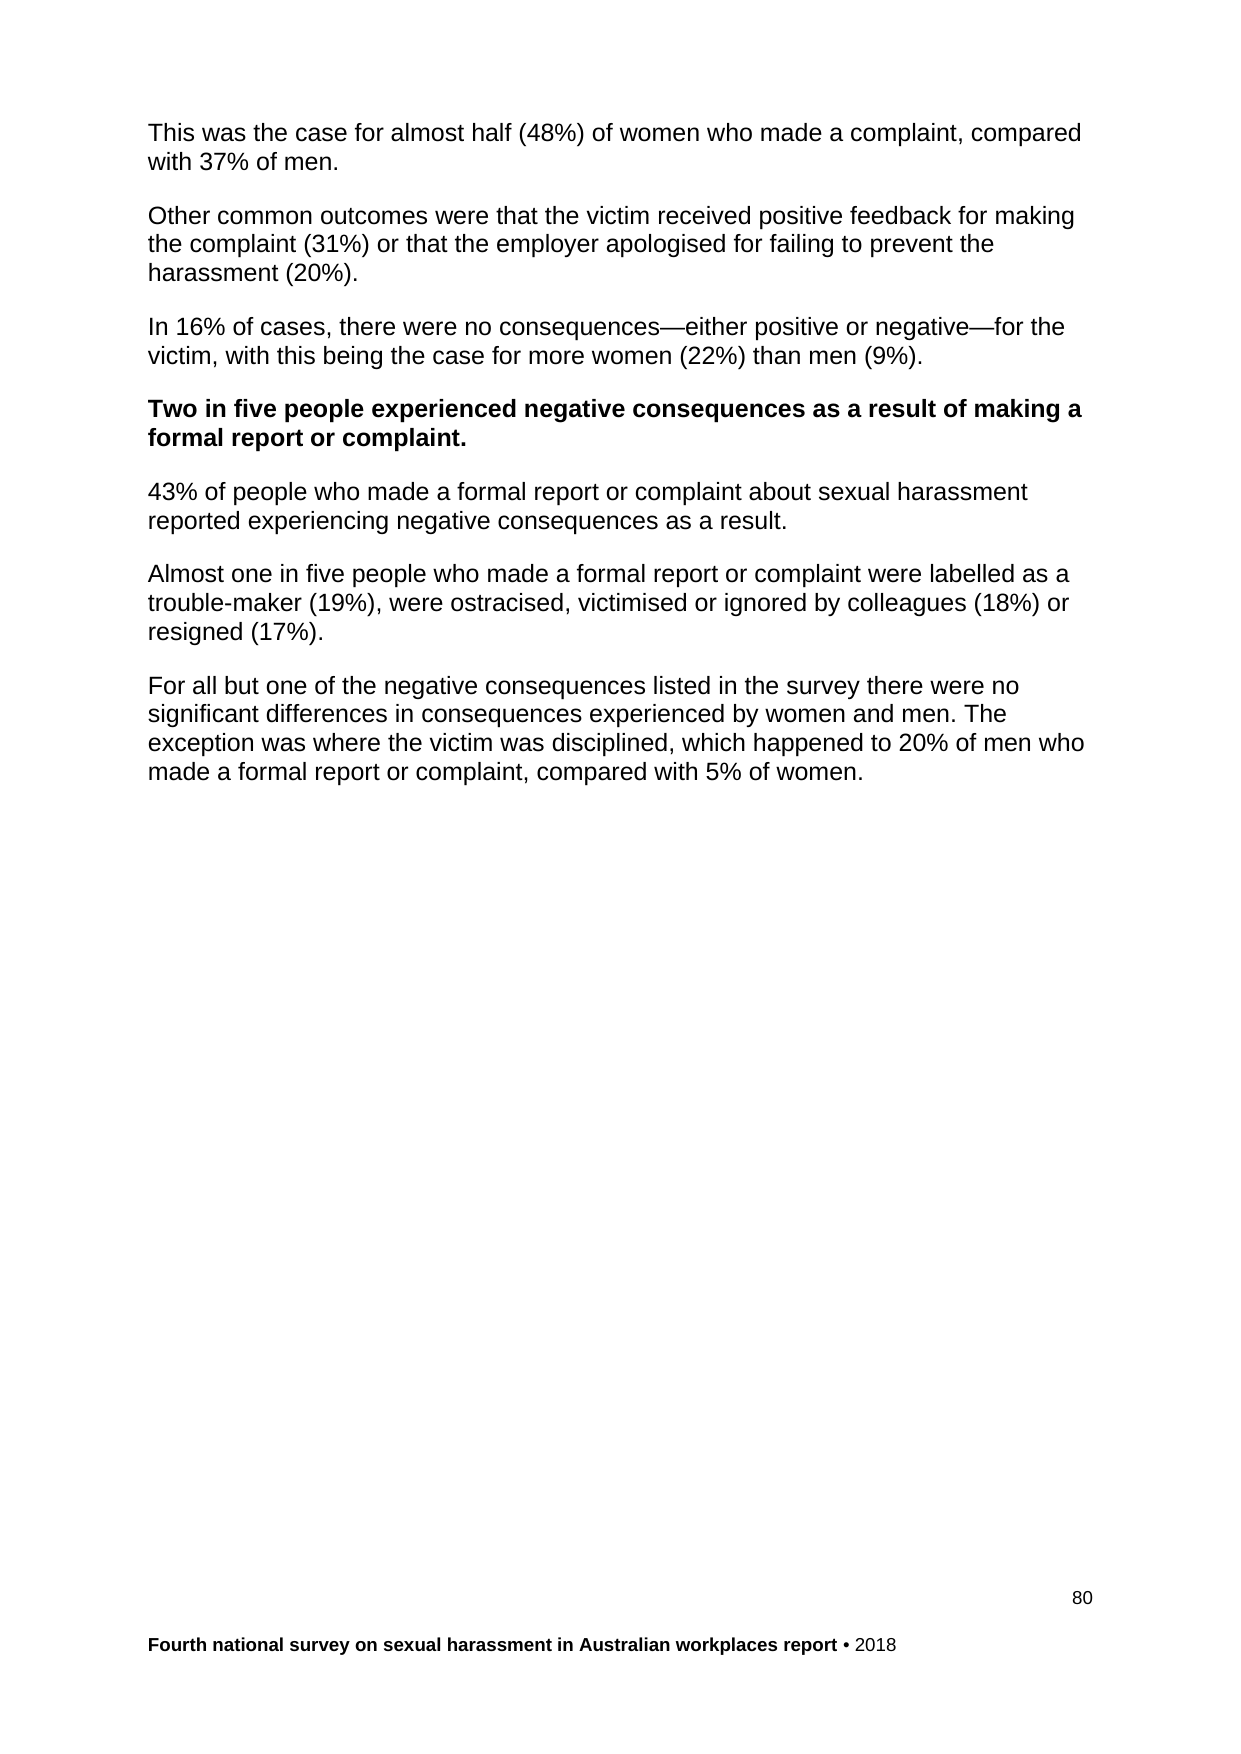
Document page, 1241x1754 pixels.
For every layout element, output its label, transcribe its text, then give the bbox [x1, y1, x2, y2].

text This was the case for almost half (48%) of women who made a complaint, compared with 37% of men. [148, 118, 1092, 176]
text For all but one of the negative consequences listed in the survey there were no significant differences in consequences experienced by women and men. The exception was where the victim was disciplined, which happened to 20% of men who made a formal report or complaint, compared with 5% of women. [148, 671, 1092, 786]
text 43% of people who made a formal report or complaint about sexual harassment reported experiencing negative consequences as a result. [148, 477, 1092, 534]
text Two in five people experienced negative consequences as a result of making a formal report or complaint. [148, 394, 1092, 452]
text In 16% of cases, there were no consequences—either positive or negative—for the victim, with this being the case for more women (22%) than men (9%). [148, 312, 1092, 369]
text Almost one in five people who made a formal report or complaint were labelled as a trouble-maker (19%), were ostracised, victimised or ignored by colleagues (18%) or resigned (17%). [148, 559, 1092, 646]
text Other common outcomes were that the victim received positive feedback for making the complaint (31%) or that the employer apologised for failing to prevent the harassment (20%). [148, 201, 1092, 287]
